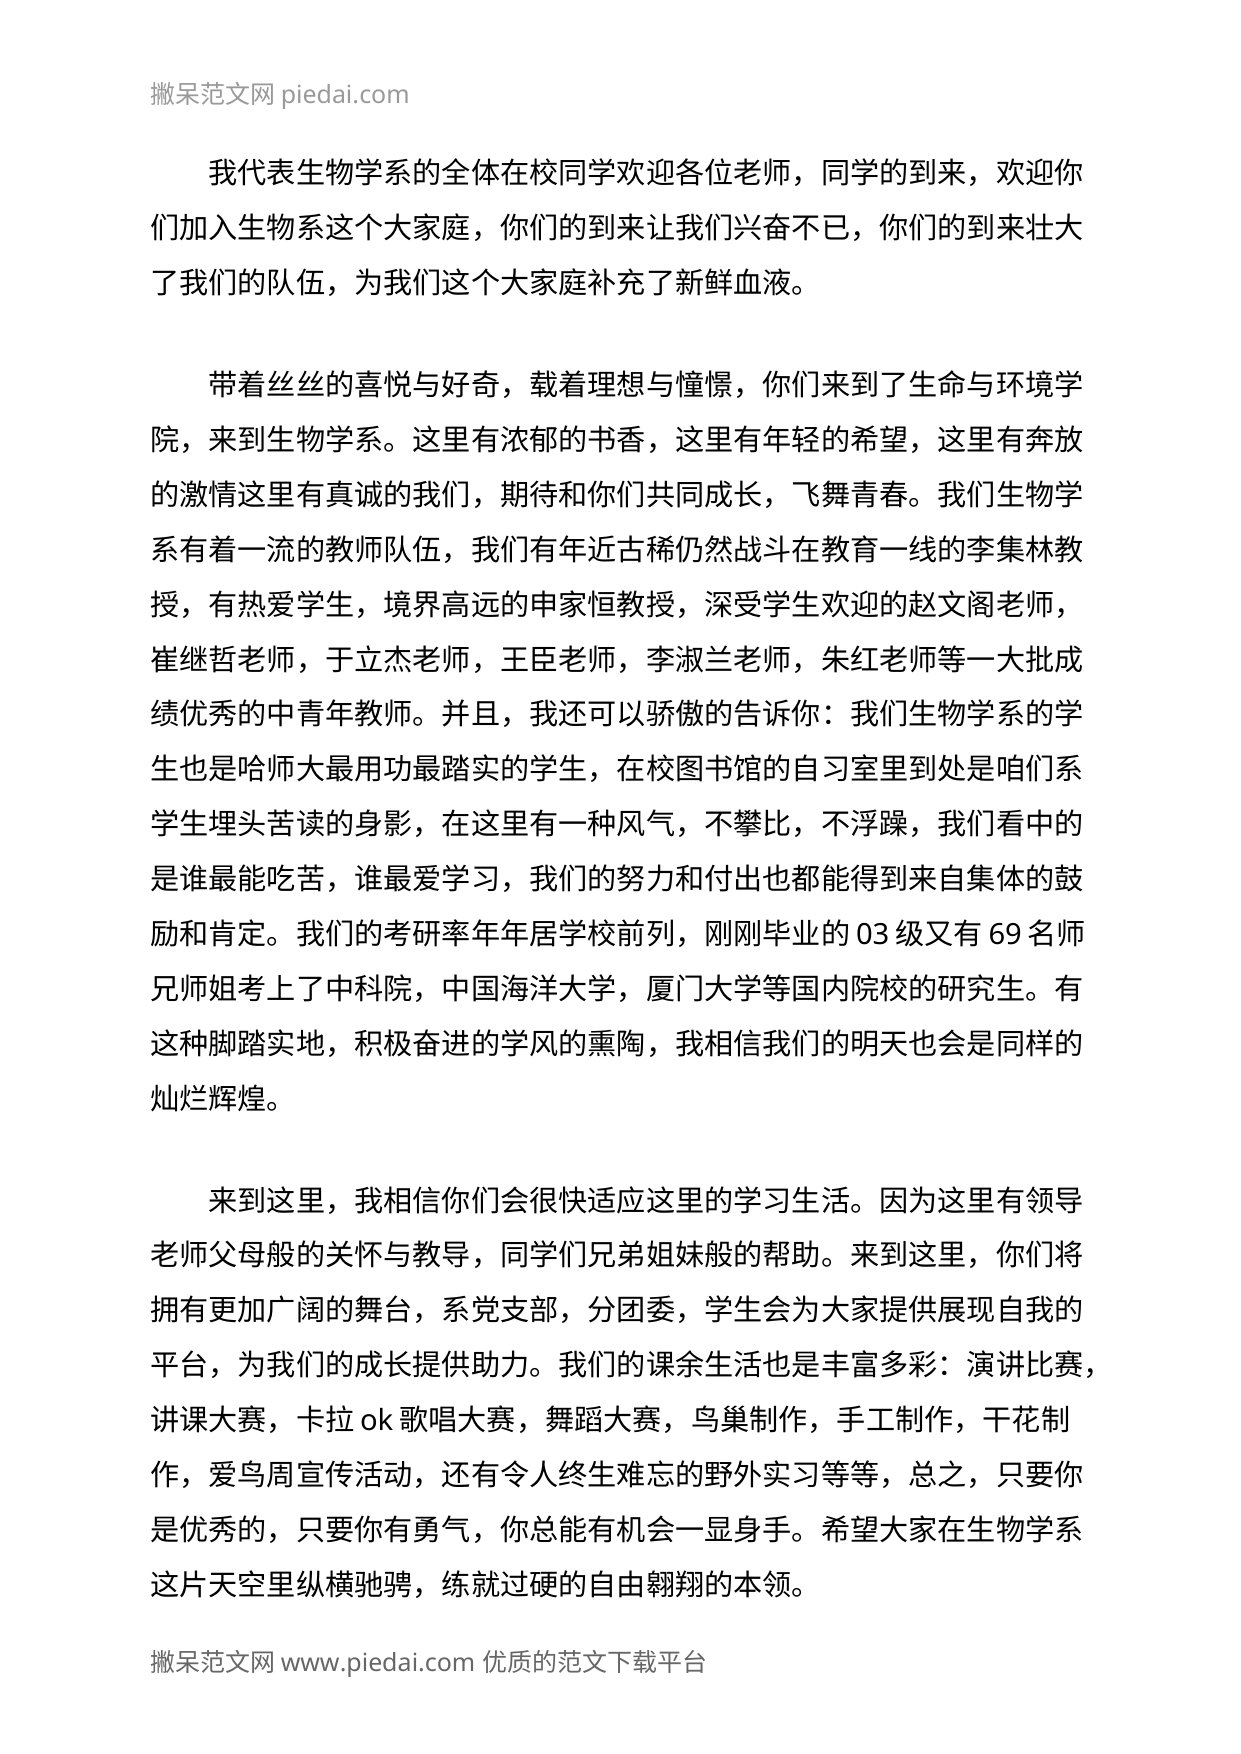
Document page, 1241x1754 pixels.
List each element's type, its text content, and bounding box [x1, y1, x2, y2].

text 来到这里，我相信你们会很快适应这里的学习生活。因为这里有领导老师父母般的关怀与教导，同学们兄弟姐妹般的帮助。来到这里，你们将拥有更加广阔的舞台，系党支部，分团委，学生会为大家提供展现自我的平台，为我们的成长提供助力。我们的课余生活也是丰富多彩：演讲比赛，讲课大赛，卡拉ok歌唱大赛，舞蹈大赛，鸟巢制作，手工制作，干花制作，爱鸟周宣传活动，还有令人终生难忘的野外实习等等，总之，只要你是优秀的，只要你有勇气，你总能有机会一显身手。希望大家在生物学系这片天空里纵横驰骋，练就过硬的自由翱翔的本领。 [150, 1177, 1090, 1604]
text 带着丝丝的喜悦与好奇，载着理想与憧憬，你们来到了生命与环境学院，来到生物学系。这里有浓郁的书香，这里有年轻的希望，这里有奔放的激情这里有真诚的我们，期待和你们共同成长，飞舞青春。我们生物学系有着一流的教师队伍，我们有年近古稀仍然战斗在教育一线的李集林教授，有热爱学生，境界高远的申家恒教授，深受学生欢迎的赵文阁老师，崔继哲老师，于立杰老师，王臣老师，李淑兰老师，朱红老师等一大批成绩优秀的中青年教师。并且，我还可以骄傲的告诉你：我们生物学系的学生也是哈师大最用功最踏实的学生，在校图书馆的自习室里到处是咱们系学生埋头苦读的身影，在这里有一种风气，不攀比，不浮躁，我们看中的是谁最能吃苦，谁最爱学习，我们的努力和付出也都能得到来自集体的鼓励和肯定。我们的考研率年年居学校前列，刚刚毕业的03级又有69名师兄师姐考上了中科院，中国海洋大学，厦门大学等国内院校的研究生。有这种脚踏实地，积极奋进的学风的熏陶，我相信我们的明天也会是同样的灿烂辉煌。 [150, 362, 1090, 1118]
text 我代表生物学系的全体在校同学欢迎各位老师，同学的到来，欢迎你们加入生物系这个大家庭，你们的到来让我们兴奋不已，你们的到来壮大了我们的队伍，为我们这个大家庭补充了新鲜血液。 [150, 150, 1090, 302]
